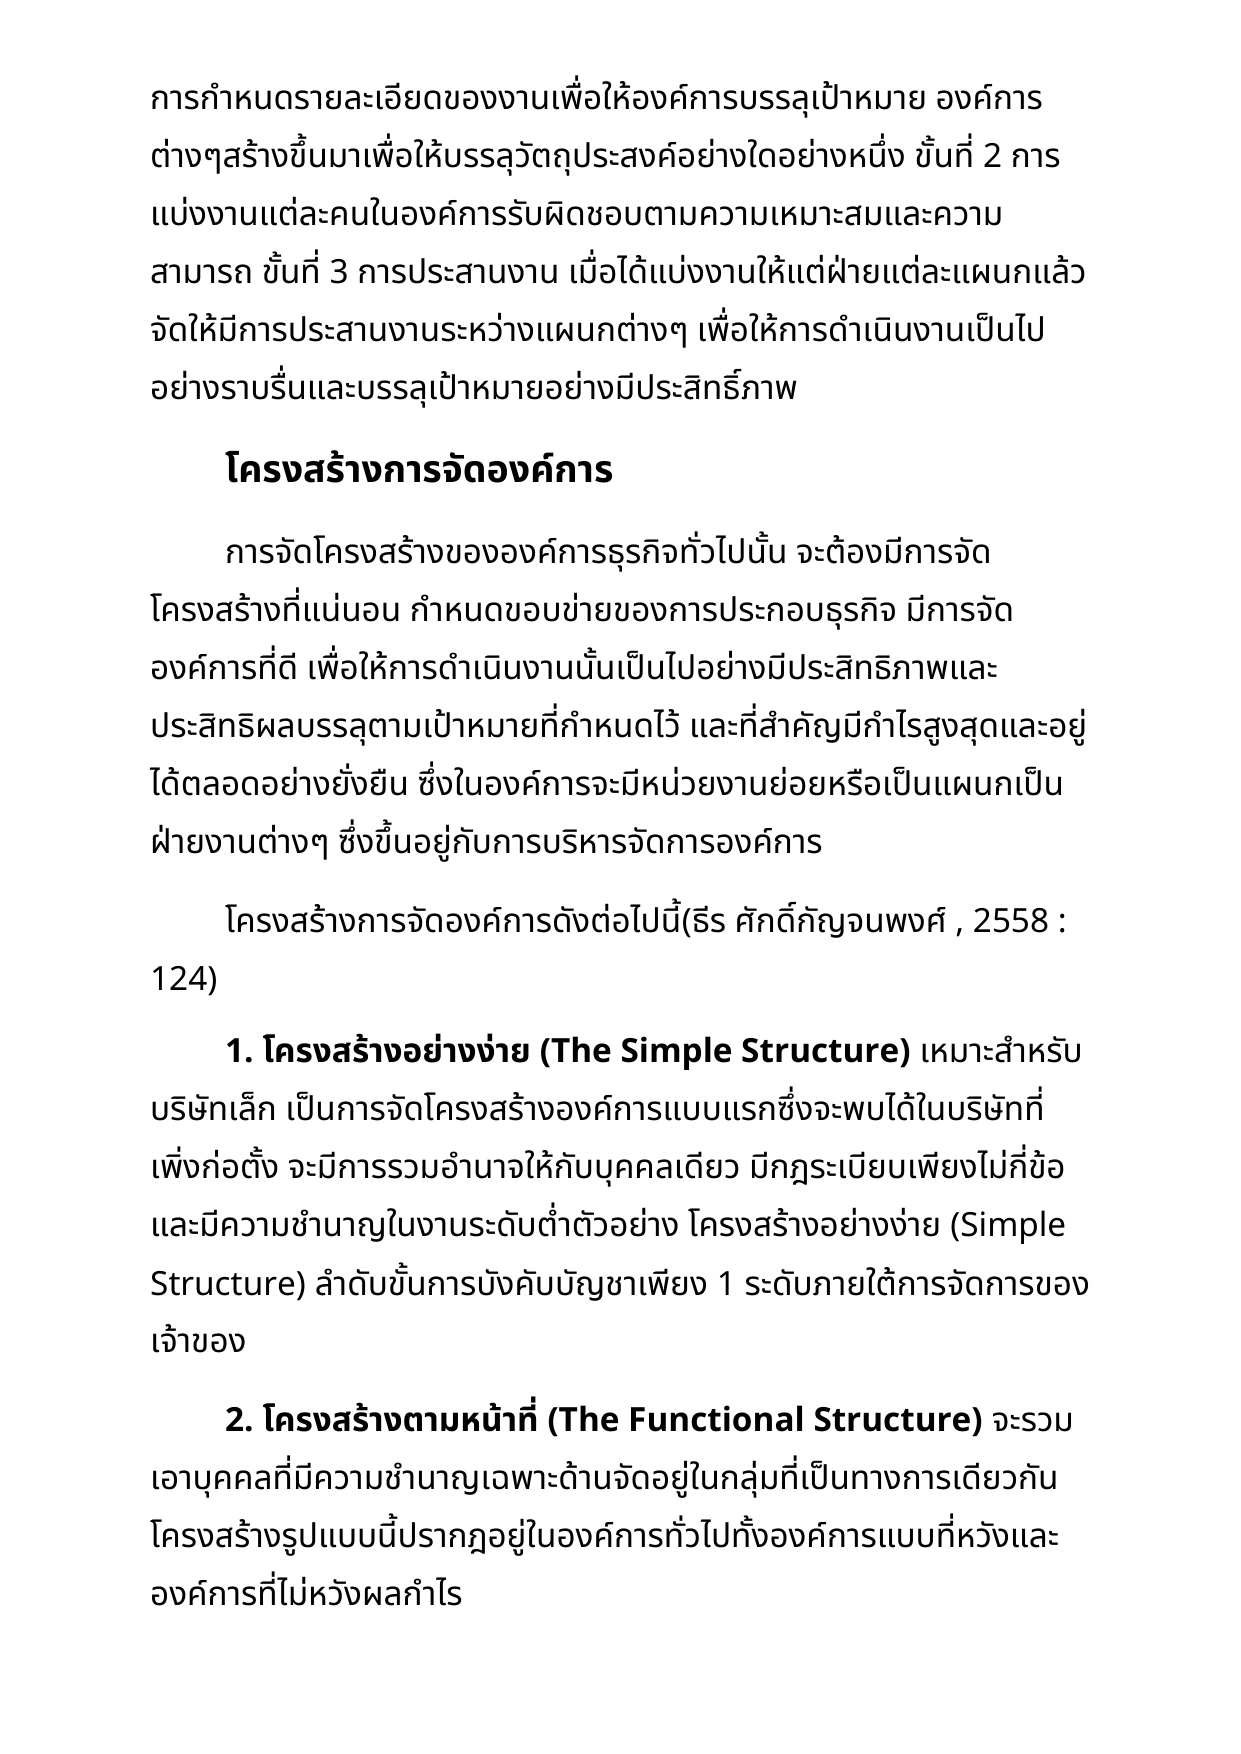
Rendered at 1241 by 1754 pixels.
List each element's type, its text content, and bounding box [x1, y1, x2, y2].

text โครงสร้างการจัดองค์การดังต่อไปนี้(ธีร ศักดิ์กัญจนพงศ์ , 2558 : 124) [150, 897, 1090, 1000]
text การจัดโครงสร้างขององค์การธุรกิจทั่วไปนั้น จะต้องมีการจัดโครงสร้างที่แน่นอน กำหนดขอบข่ายของการประกอบธุรกิจ มีการจัดองค์การที่ดี เพื่อให้การดำเนินงานนั้นเป็นไปอย่างมีประสิทธิภาพและประสิทธิผลบรรลุตามเป้าหมายที่กำหนดไว้ และที่สำคัญมีกำไรสูงสุดและอยู่ได้ตลอดอย่างยั่งยืน ซึ่งในองค์การจะมีหน่วยงานย่อยหรือเป็นแผนกเป็นฝ่ายงานต่างๆ ซึ่งขึ้นอยู่กับการบริหารจัดการองค์การ [150, 528, 1090, 868]
text 2. โครงสร้างตามหน้าที่ (The Functional Structure) จะรวมเอาบุคคลที่มีความชำนาญเฉพาะด้านจัดอยู่ในกลุ่มที่เป็นทางการเดียวกัน โครงสร้างรูปแบบนี้ปรากฎอยู่ในองค์การทั่วไปทั้งองค์การแบบที่หวังและองค์การที่ไม่หวังผลกำไร [150, 1396, 1090, 1621]
text 1. โครงสร้างอย่างง่าย (The Simple Structure) เหมาะสำหรับบริษัทเล็ก เป็นการจัดโครงสร้างองค์การแบบแรกซึ่งจะพบได้ในบริษัทที่เพิ่งก่อตั้ง จะมีการรวมอำนาจให้กับบุคคลเดียว มีกฎระเบียบเพียงไม่กี่ข้อและมีความชำนาญในงานระดับต่ำตัวอย่าง โครงสร้างอย่างง่าย (Simple Structure) ลำดับขั้นการบังคับบัญชาเพียง 1 ระดับภายใต้การจัดการของเจ้าของ [150, 1027, 1090, 1368]
text โครงสร้างการจัดองค์การ [150, 443, 1090, 499]
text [150, 74, 1090, 414]
